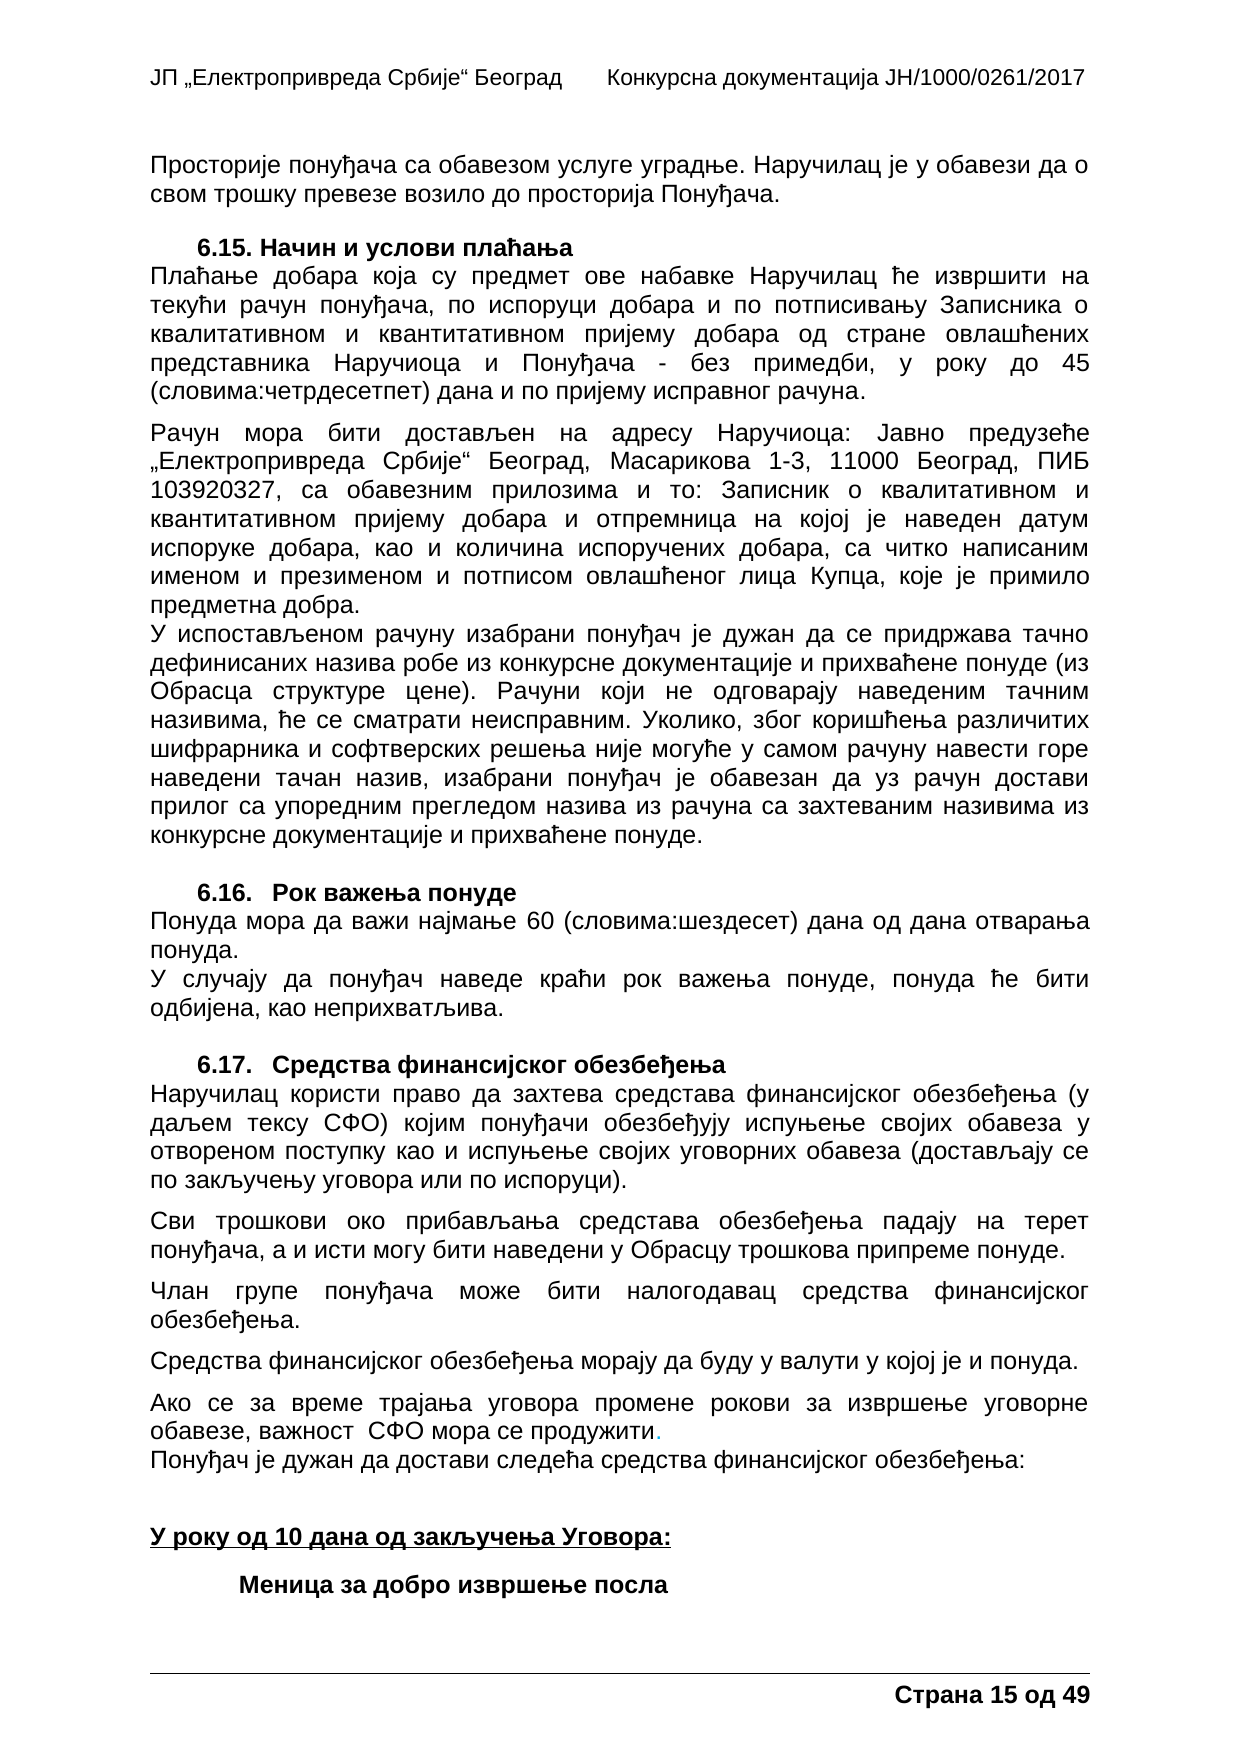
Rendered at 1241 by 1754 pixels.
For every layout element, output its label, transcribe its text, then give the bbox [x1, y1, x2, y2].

text У случају да понуђач наведе краћи рок важења понуде, понуда ће бити одбијена, као неприхватљива. [150, 964, 1090, 1021]
text У испостављеном рачуну изабрани понуђач је дужан да се придржава тачно дефинисаних назива робе из конкурсне документације и прихваћене понуде (из Обрасца структуре цене). Рачуни који не одговарају наведеним тачним називима, ће се сматрати неисправним. Уколико, због коришћења различитих шифрарника и софтверских решења није могуће у самом рачуну навести горе наведени тачан назив, изабрани понуђач је обавезан да уз рачун достави прилог са упоредним прегледом назива из рачуна са захтеваним називима из конкурсне документације и прихваћене понуде. [150, 619, 1090, 849]
text Меница за добро извршење посла [239, 1569, 1090, 1598]
text Члан групе понуђача може бити налогодавац средства финансијског обезбеђења. [150, 1276, 1090, 1334]
text 6.15. Начин и услови плаћања [197, 232, 1090, 261]
text Просторије понуђача са обавезом услуге уградње. Наручилац је у обавези да о свом трошку превезе возило до просторија Понуђача. [150, 150, 1090, 207]
text Понуђач је дужан да достави следећа средства финансијског обезбеђења: [150, 1445, 1090, 1474]
text Ако се за време трајања уговора промене рокови за извршење уговорне обавезе, важност СФО мора се продужити. [150, 1387, 1090, 1445]
text Плаћање добара која су предмет ове набавке Наручилац ће извршити на текући рачун понуђача, по испоруци добара и по потписивању Записника о квалитативном и квантитативном пријему добара од стране овлашћених представника Наручиоца и Понуђача - без примедби, у року до 45 (словима:четрдесетпет) дана и по пријему исправног рачуна. [150, 261, 1090, 405]
text Сви трошкови око прибављања средстава обезбеђења падају на терет понуђача, а и исти могу бити наведени у Обрасцу трошкова припреме понуде. [150, 1206, 1090, 1264]
list Рок важења понуде [197, 877, 1090, 906]
text Понуда мора да важи најмање 60 (словима:шездесет) дана од дана отварања понуда. [150, 906, 1090, 964]
text Рачун мора бити достављен на адресу Наручиоца: Јавно предузеће „Електропривреда Србије“ Београд, Масарикова 1-3, 11000 Београд, ПИБ 103920327, са обавезним прилозима и то: Записник о квалитативном и квантитативном пријему добара и отпремница на којој је наведен датум испоруке добара, као и количина испоручених добара, са читко написаним именом и презименом и потписом овлашћеног лица Купца, које је примило предметна добра. [150, 417, 1090, 619]
text У року од 10 дана од закључења Уговора: [150, 1522, 1090, 1550]
list Средства финансијског обезбеђења [197, 1050, 1090, 1079]
text Средства финансијског обезбеђења морају да буду у валути у којој је и понуда. [150, 1346, 1090, 1375]
text Наручилац користи право да захтева средстава финансијског обезбеђења (у даљем тексу СФО) којим понуђачи обезбеђују испуњење својих обавеза у отвореном поступку као и испуњење својих уговорних обавеза (достављају се по закључењу уговора или по испоруци). [150, 1079, 1090, 1194]
